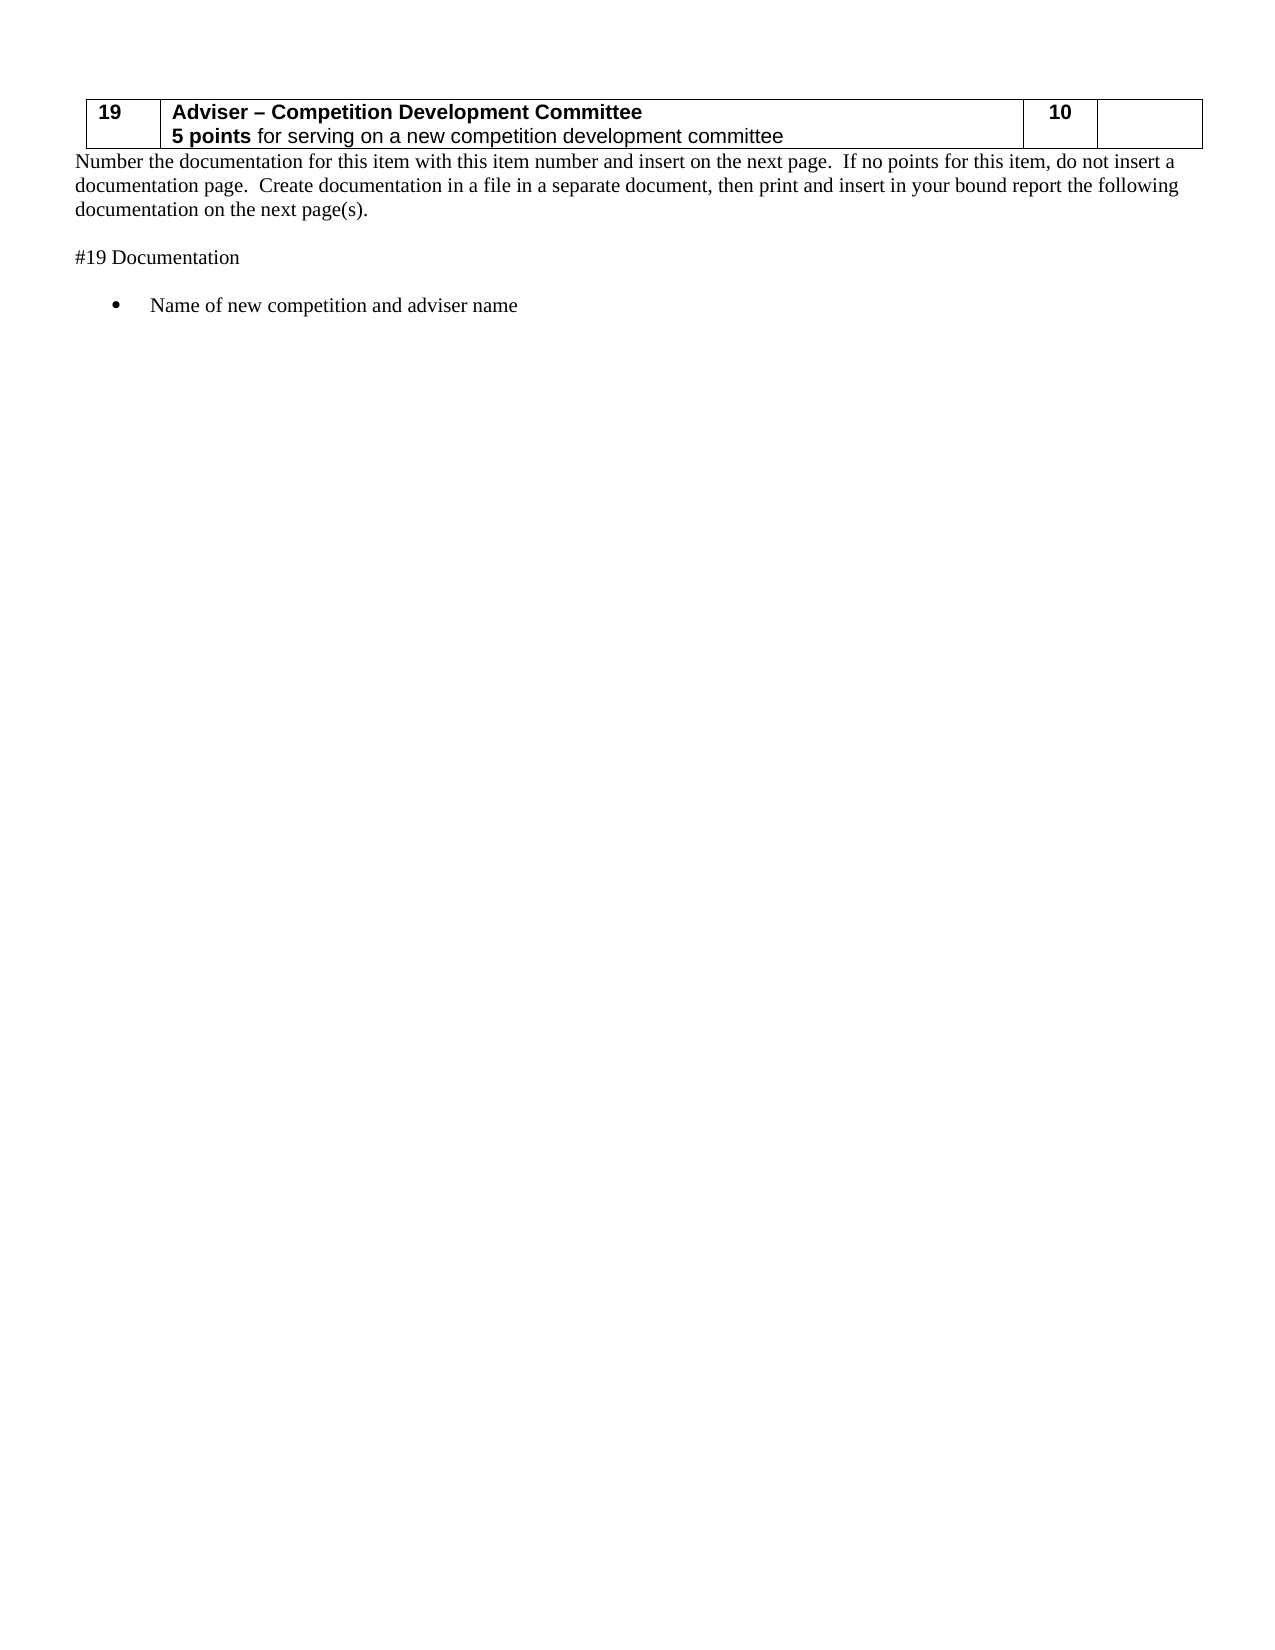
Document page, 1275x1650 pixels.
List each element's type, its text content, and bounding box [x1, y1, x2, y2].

table_header Adviser – Competition Development Committee 5 points for serving on a new competition development committee [161, 100, 1023, 148]
table_header [1098, 100, 1202, 148]
list Name of new competition and adviser name [112, 293, 1200, 317]
text #19 Documentation [75, 245, 1200, 269]
text Number the documentation for this item with this item number and insert on the next page. If no points for this item, do not insert a documentation page. Create documentation in a file in a separate document, then print and insert in your bound report the following documentation on the next page(s). [75, 149, 1200, 221]
table_header 10 [1024, 100, 1097, 148]
table_header 19 [87, 100, 160, 148]
